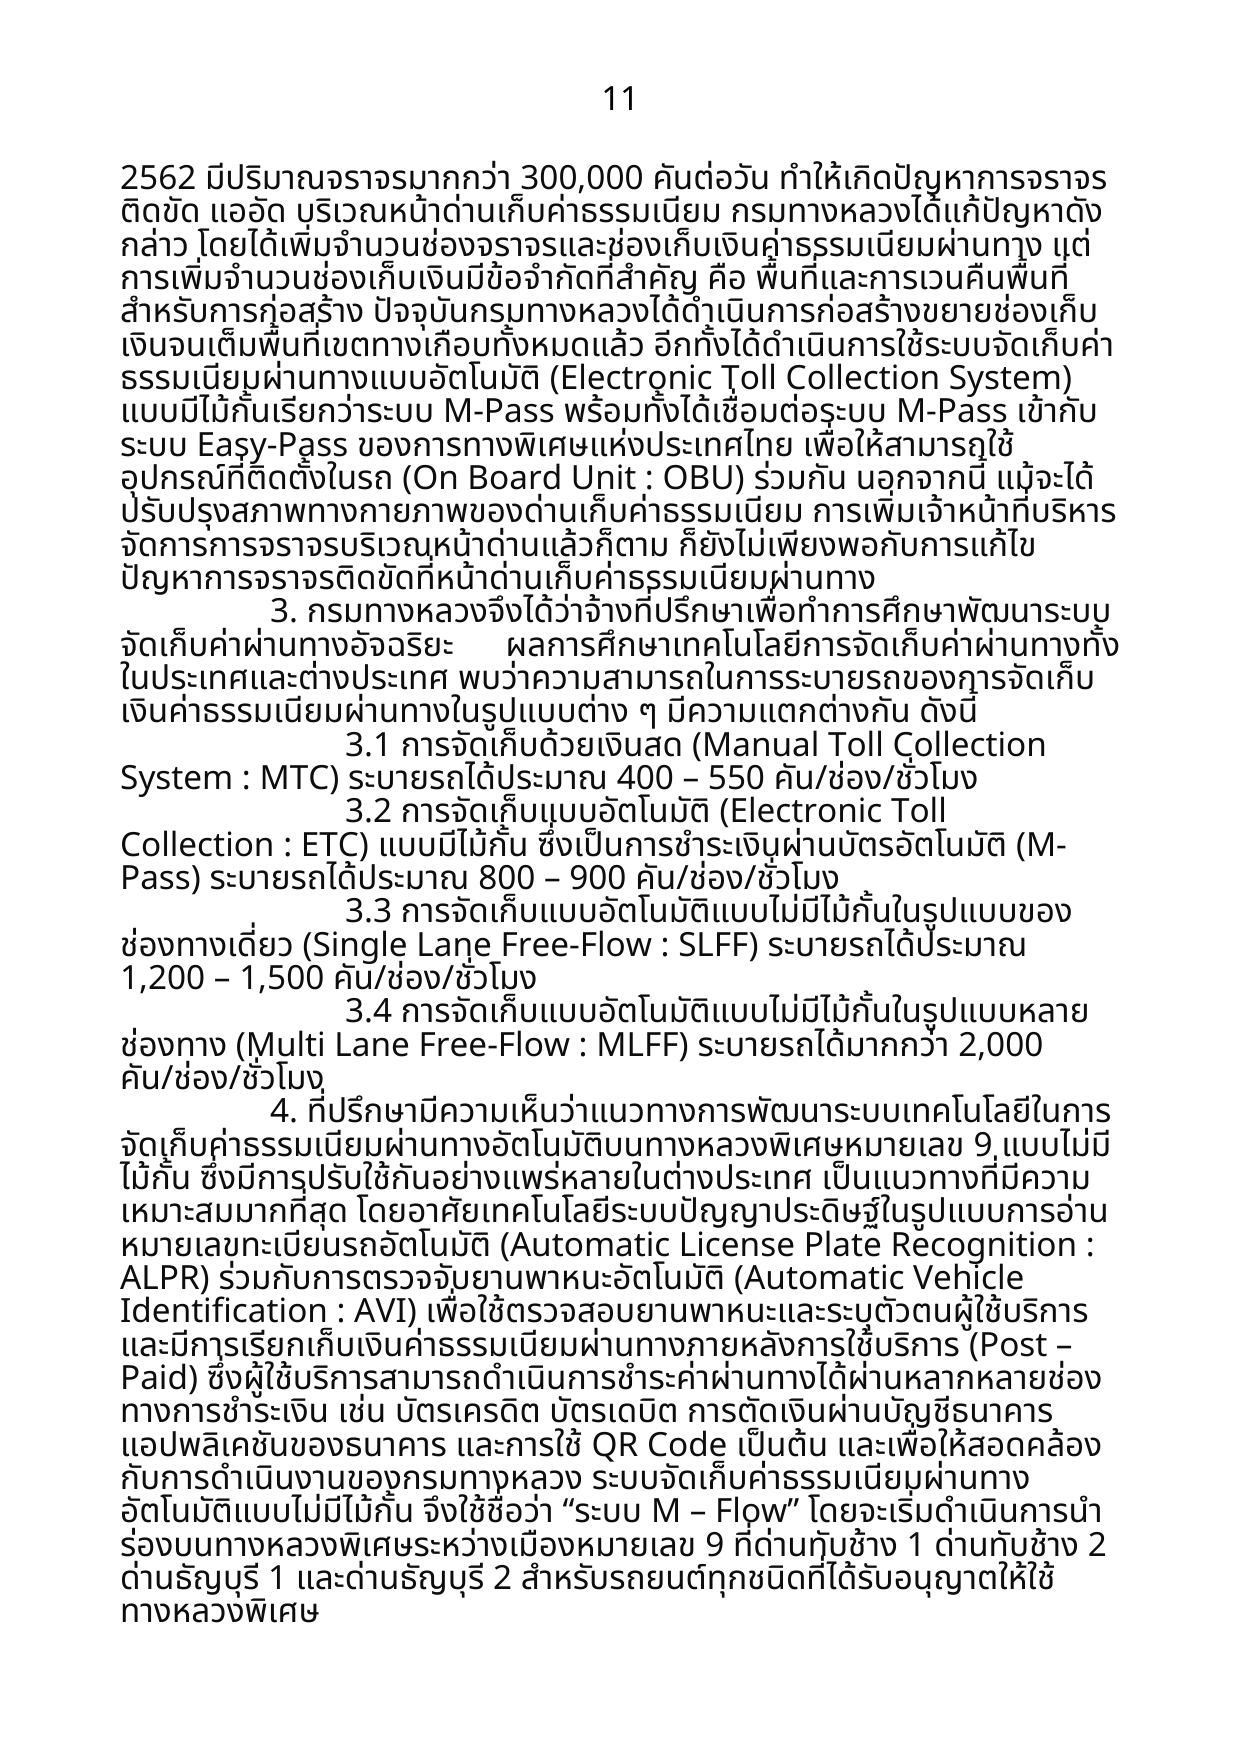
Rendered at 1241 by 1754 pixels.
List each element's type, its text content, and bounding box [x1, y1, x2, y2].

text 3.4 การจัดเก็บแบบอัตโนมัติแบบไม่มีไม้กั้นในรูปแบบหลายช่องทาง (Multi Lane Free-Flow : MLFF) ระบายรถได้มากกว่า 2,000 คัน/ช่อง/ชั่วโมง [120, 996, 1120, 1096]
text 3.3 การจัดเก็บแบบอัตโนมัติแบบไม่มีไม้กั้นในรูปแบบของช่องทางเดี่ยว (Single Lane Free-Flow : SLFF) ระบายรถได้ประมาณ 1,200 – 1,500 คัน/ช่อง/ชั่วโมง [120, 896, 1120, 996]
text 3.2 การจัดเก็บแบบอัตโนมัติ (Electronic Toll Collection : ETC) แบบมีไม้กั้น ซึ่งเป็นการชำระเงินผ่านบัตรอัตโนมัติ (M-Pass) ระบายรถได้ประมาณ 800 – 900 คัน/ช่อง/ชั่วโมง [120, 796, 1120, 896]
text 3. กรมทางหลวงจึงได้ว่าจ้างที่ปรึกษาเพื่อทำการศึกษาพัฒนาระบบจัดเก็บค่าผ่านทางอัจฉริยะ ผลการศึกษาเทคโนโลยีการจัดเก็บค่าผ่านทางทั้งในประเทศและต่างประเทศ พบว่าความสามารถในการระบายรถของการจัดเก็บเงินค่าธรรมเนียมผ่านทางในรูปแบบต่าง ๆ มีความแตกต่างกัน ดังนี้ [120, 596, 1120, 729]
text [120, 163, 1120, 596]
text 3.1 การจัดเก็บด้วยเงินสด (Manual Toll Collection System : MTC) ระบายรถได้ประมาณ 400 – 550 คัน/ช่อง/ชั่วโมง [120, 729, 1120, 796]
text 4. ที่ปรึกษามีความเห็นว่าแนวทางการพัฒนาระบบเทคโนโลยีในการจัดเก็บค่าธรรมเนียมผ่านทางอัตโนมัติบนทางหลวงพิเศษหมายเลข 9 แบบไม่มีไม้กั้น ซึ่งมีการปรับใช้กันอย่างแพร่หลายในต่างประเทศ เป็นแนวทางที่มีความเหมาะสมมากที่สุด โดยอาศัยเทคโนโลยีระบบปัญญาประดิษฐ์ในรูปแบบการอ่านหมายเลขทะเบียนรถอัตโนมัติ (Automatic License Plate Recognition : ALPR) ร่วมกับการตรวจจับยานพาหนะอัตโนมัติ (Automatic Vehicle Identification : AVI) เพื่อใช้ตรวจสอบยานพาหนะและระบุตัวตนผู้ใช้บริการและมีการเรียกเก็บเงินค่าธรรมเนียมผ่านทางภายหลังการใช้บริการ (Post – Paid) ซึ่งผู้ใช้บริการสามารถดำเนินการชำระค่าผ่านทางได้ผ่านหลากหลายช่องทางการชำระเงิน เช่น บัตรเครดิต บัตรเดบิต การตัดเงินผ่านบัญชีธนาคาร แอปพลิเคชันของธนาคาร และการใช้ QR Code เป็นต้น และเพื่อให้สอดคล้องกับการดำเนินงานของกรมทางหลวง ระบบจัดเก็บค่าธรรมเนียมผ่านทางอัตโนมัติแบบไม่มีไม้กั้น จึงใช้ชื่อว่า “ระบบ M – Flow” โดยจะเริ่มดำเนินการนำร่องบนทางหลวงพิเศษระหว่างเมืองหมายเลข 9 ที่ด่านทับช้าง 1 ด่านทับช้าง 2 ด่านธัญบุรี 1 และด่านธัญบุรี 2 สำหรับรถยนต์ทุกชนิดที่ได้รับอนุญาตให้ใช้ทางหลวงพิเศษ [120, 1096, 1120, 1629]
